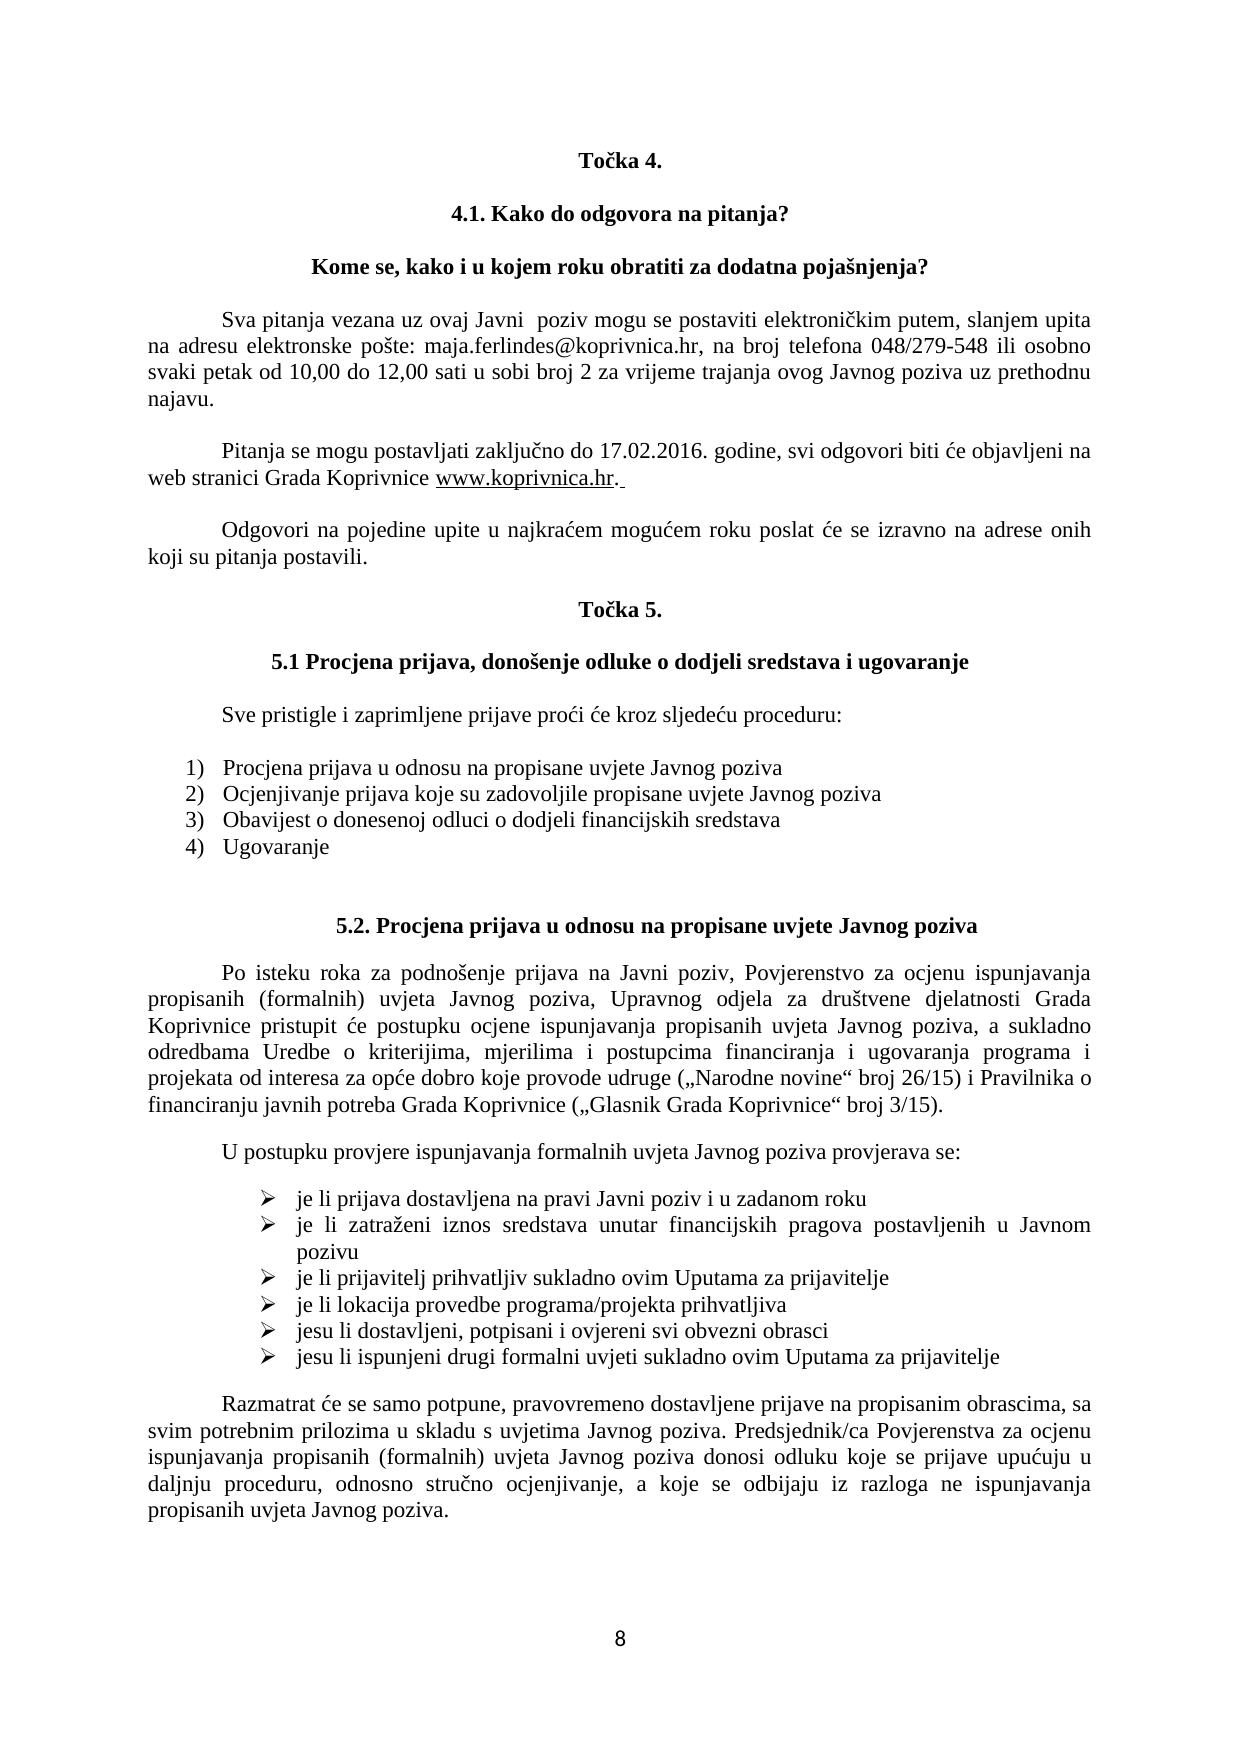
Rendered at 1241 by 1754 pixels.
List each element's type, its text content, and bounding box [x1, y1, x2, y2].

list Ugovaranje [185, 833, 1093, 859]
text Točka 5. [148, 596, 1093, 622]
text Odgovori na pojedine upite u najkraćem mogućem roku poslat će se izravno na adrese onih koji su pitanja postavili. [148, 517, 1093, 569]
list Procjena prijava u odnosu na propisane uvjete Javnog poziva [185, 754, 1093, 780]
text Pitanja se mogu postavljati zaključno do 17.02.2016. godine, svi odgovori biti će objavljeni na web stranici Grada Koprivnice www.koprivnica.hr. [148, 437, 1093, 490]
text Sve pristigle i zaprimljene prijave proći će kroz sljedeću proceduru: [148, 701, 1093, 727]
text 5.1 Procjena prijava, donošenje odluke o dodjeli sredstava i ugovaranje [148, 648, 1093, 675]
list Ocjenjivanje prijava koje su zadovoljile propisane uvjete Javnog poziva [185, 780, 1093, 806]
text U postupku provjere ispunjavanja formalnih uvjeta Javnog poziva provjerava se: [148, 1138, 1093, 1164]
text Sva pitanja vezana uz ovaj Javni poziv mogu se postaviti elektroničkim putem, slanjem upita na adresu elektronske pošte: maja.ferlindes@koprivnica.hr, na broj telefona 048/279-548 ili osobno svaki petak od 10,00 do 12,00 sati u sobi broj 2 za vrijeme trajanja ovog Javnog poziva uz prethodnu najavu. [148, 306, 1093, 411]
text Točka 4. [148, 148, 1093, 174]
text 4.1. Kako do odgovora na pitanja? [148, 200, 1093, 227]
list je li zatraženi iznos sredstava unutar financijskih pragova postavljenih u Javnom pozivu [259, 1212, 1093, 1264]
list je li prijava dostavljena na pravi Javni poziv i u zadanom roku [259, 1185, 1093, 1212]
list Obavijest o donesenoj odluci o dodjeli financijskih sredstava [185, 806, 1093, 833]
text 5.2. Procjena prijava u odnosu na propisane uvjete Javnog poziva [148, 912, 1093, 938]
text Kome se, kako i u kojem roku obratiti za dodatna pojašnjenja? [148, 253, 1093, 279]
text Po isteku roka za podnošenje prijava na Javni poziv, Povjerenstvo za ocjenu ispunjavanja propisanih (formalnih) uvjeta Javnog poziva, Upravnog odjela za društvene djelatnosti Grada Koprivnice pristupit će postupku ocjene ispunjavanja propisanih uvjeta Javnog poziva, a sukladno odredbama Uredbe o kriterijima, mjerilima i postupcima financiranja i ugovaranja programa i projekata od interesa za opće dobro koje provode udruge („Narodne novine“ broj 26/15) i Pravilnika o financiranju javnih potreba Grada Koprivnice („Glasnik Grada Koprivnice“ broj 3/15). [148, 959, 1093, 1117]
list je li lokacija provedbe programa/projekta prihvatljiva [259, 1291, 1093, 1317]
list je li prijavitelj prihvatljiv sukladno ovim Uputama za prijavitelje [259, 1264, 1093, 1291]
text Razmatrat će se samo potpune, pravovremeno dostavljene prijave na propisanim obrascima, sa svim potrebnim prilozima u skladu s uvjetima Javnog poziva. Predsjednik/ca Povjerenstva za ocjenu ispunjavanja propisanih (formalnih) uvjeta Javnog poziva donosi odluku koje se prijave upućuju u daljnju proceduru, odnosno stručno ocjenjivanje, a koje se odbijaju iz razloga ne ispunjavanja propisanih uvjeta Javnog poziva. [148, 1391, 1093, 1522]
list jesu li ispunjeni drugi formalni uvjeti sukladno ovim Uputama za prijavitelje [259, 1343, 1093, 1370]
list jesu li dostavljeni, potpisani i ovjereni svi obvezni obrasci [259, 1317, 1093, 1343]
